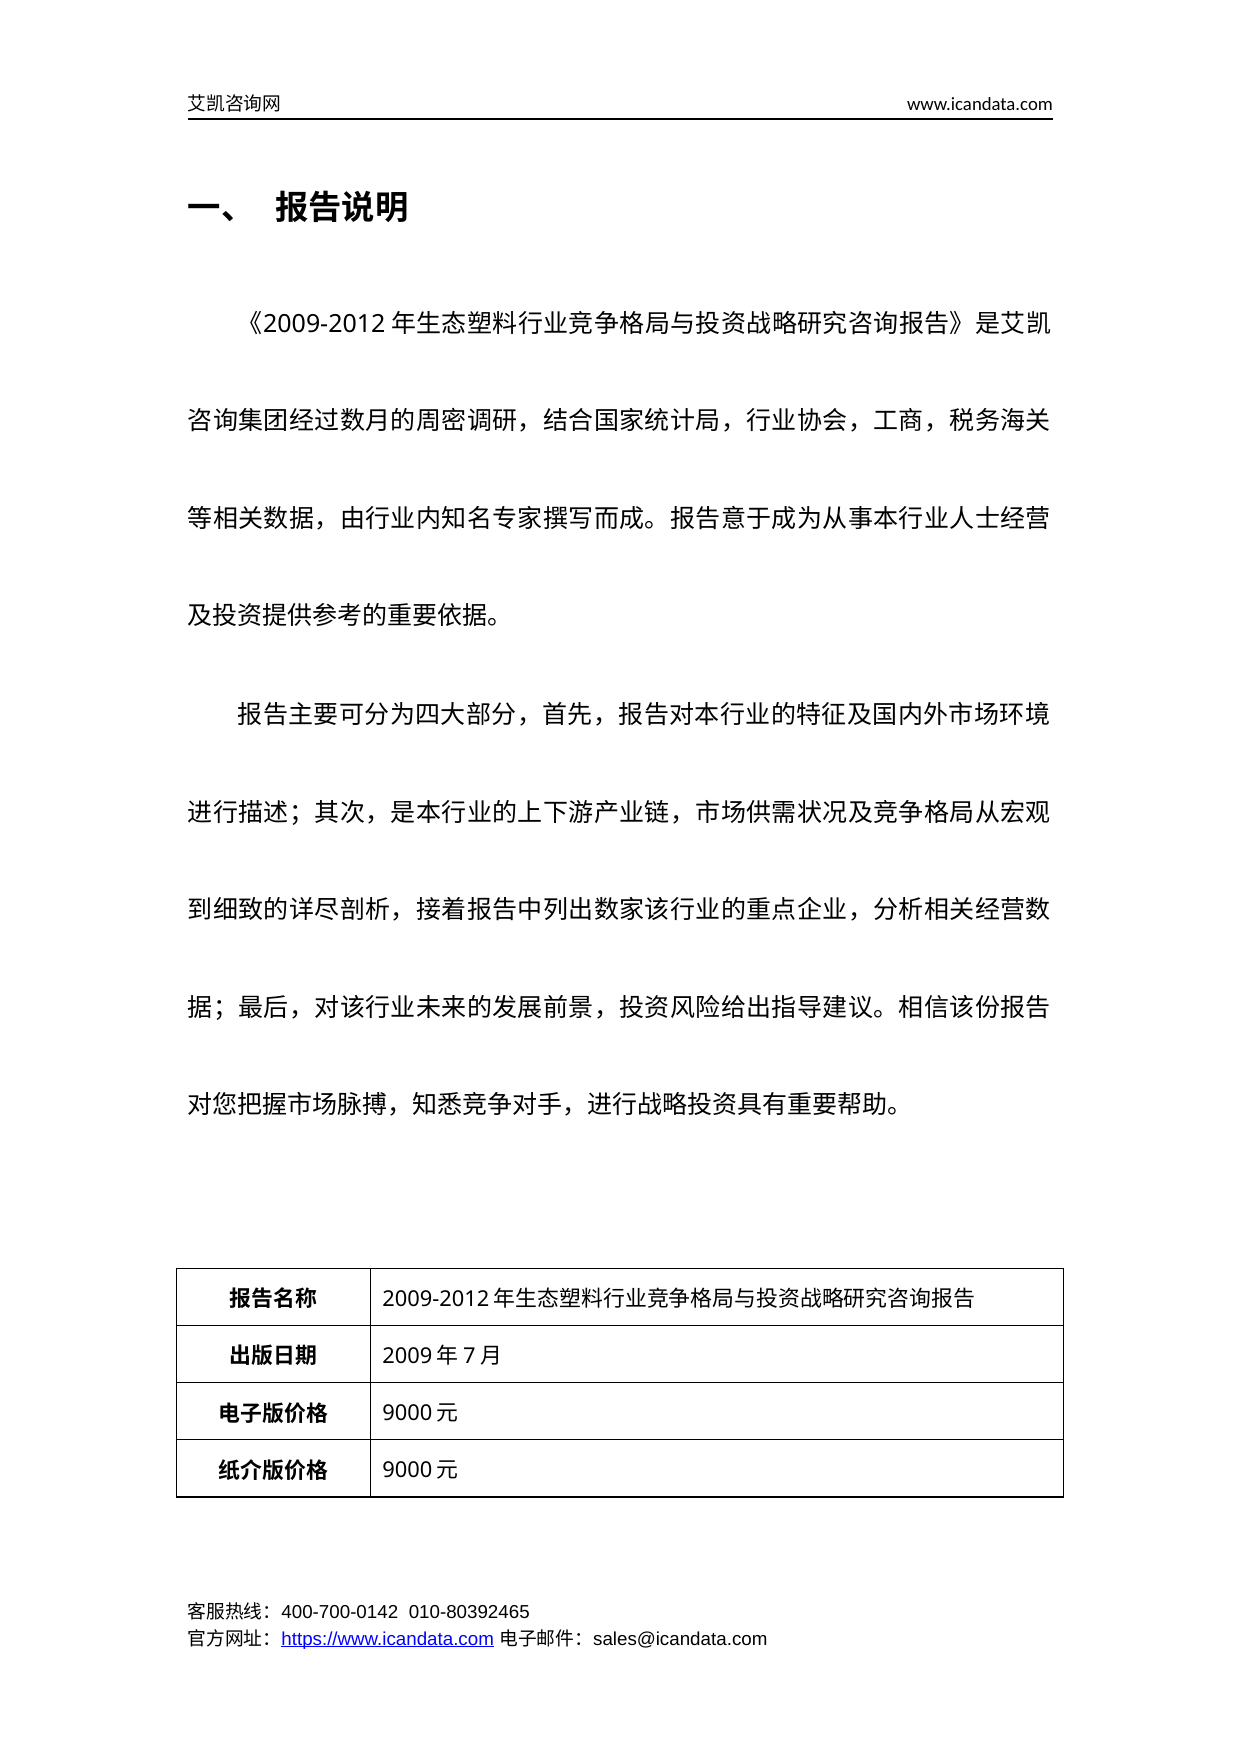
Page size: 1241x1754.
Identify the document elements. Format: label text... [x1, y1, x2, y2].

text 报告主要可分为四大部分，首先，报告对本行业的特征及国内外市场环境进行描述；其次，是本行业的上下游产业链，市场供需状况及竞争格局从宏观到细致的详尽剖析，接着报告中列出数家该行业的重点企业，分析相关经营数据；最后，对该行业未来的发展前景，投资风险给出指导建议。相信该份报告对您把握市场脉搏，知悉竞争对手，进行战略投资具有重要帮助。 [187, 681, 1053, 1136]
table_cell 9000元 [371, 1440, 1063, 1496]
table_cell 纸介版价格 [177, 1440, 370, 1496]
table_header 报告名称 [177, 1269, 370, 1325]
text 《2009-2012年生态塑料行业竞争格局与投资战略研究咨询报告》是艾凯咨询集团经过数月的周密调研，结合国家统计局，行业协会，工商，税务海关等相关数据，由行业内知名专家撰写而成。报告意于成为从事本行业人士经营及投资提供参考的重要依据。 [187, 289, 1053, 646]
subtitle 报告说明 [187, 172, 1053, 237]
table_cell 2009年7月 [371, 1326, 1063, 1382]
table_cell 9000元 [371, 1383, 1063, 1439]
table_cell 出版日期 [177, 1326, 370, 1382]
table_cell 电子版价格 [177, 1383, 370, 1439]
table_header 2009-2012年生态塑料行业竞争格局与投资战略研究咨询报告 [371, 1269, 1063, 1325]
